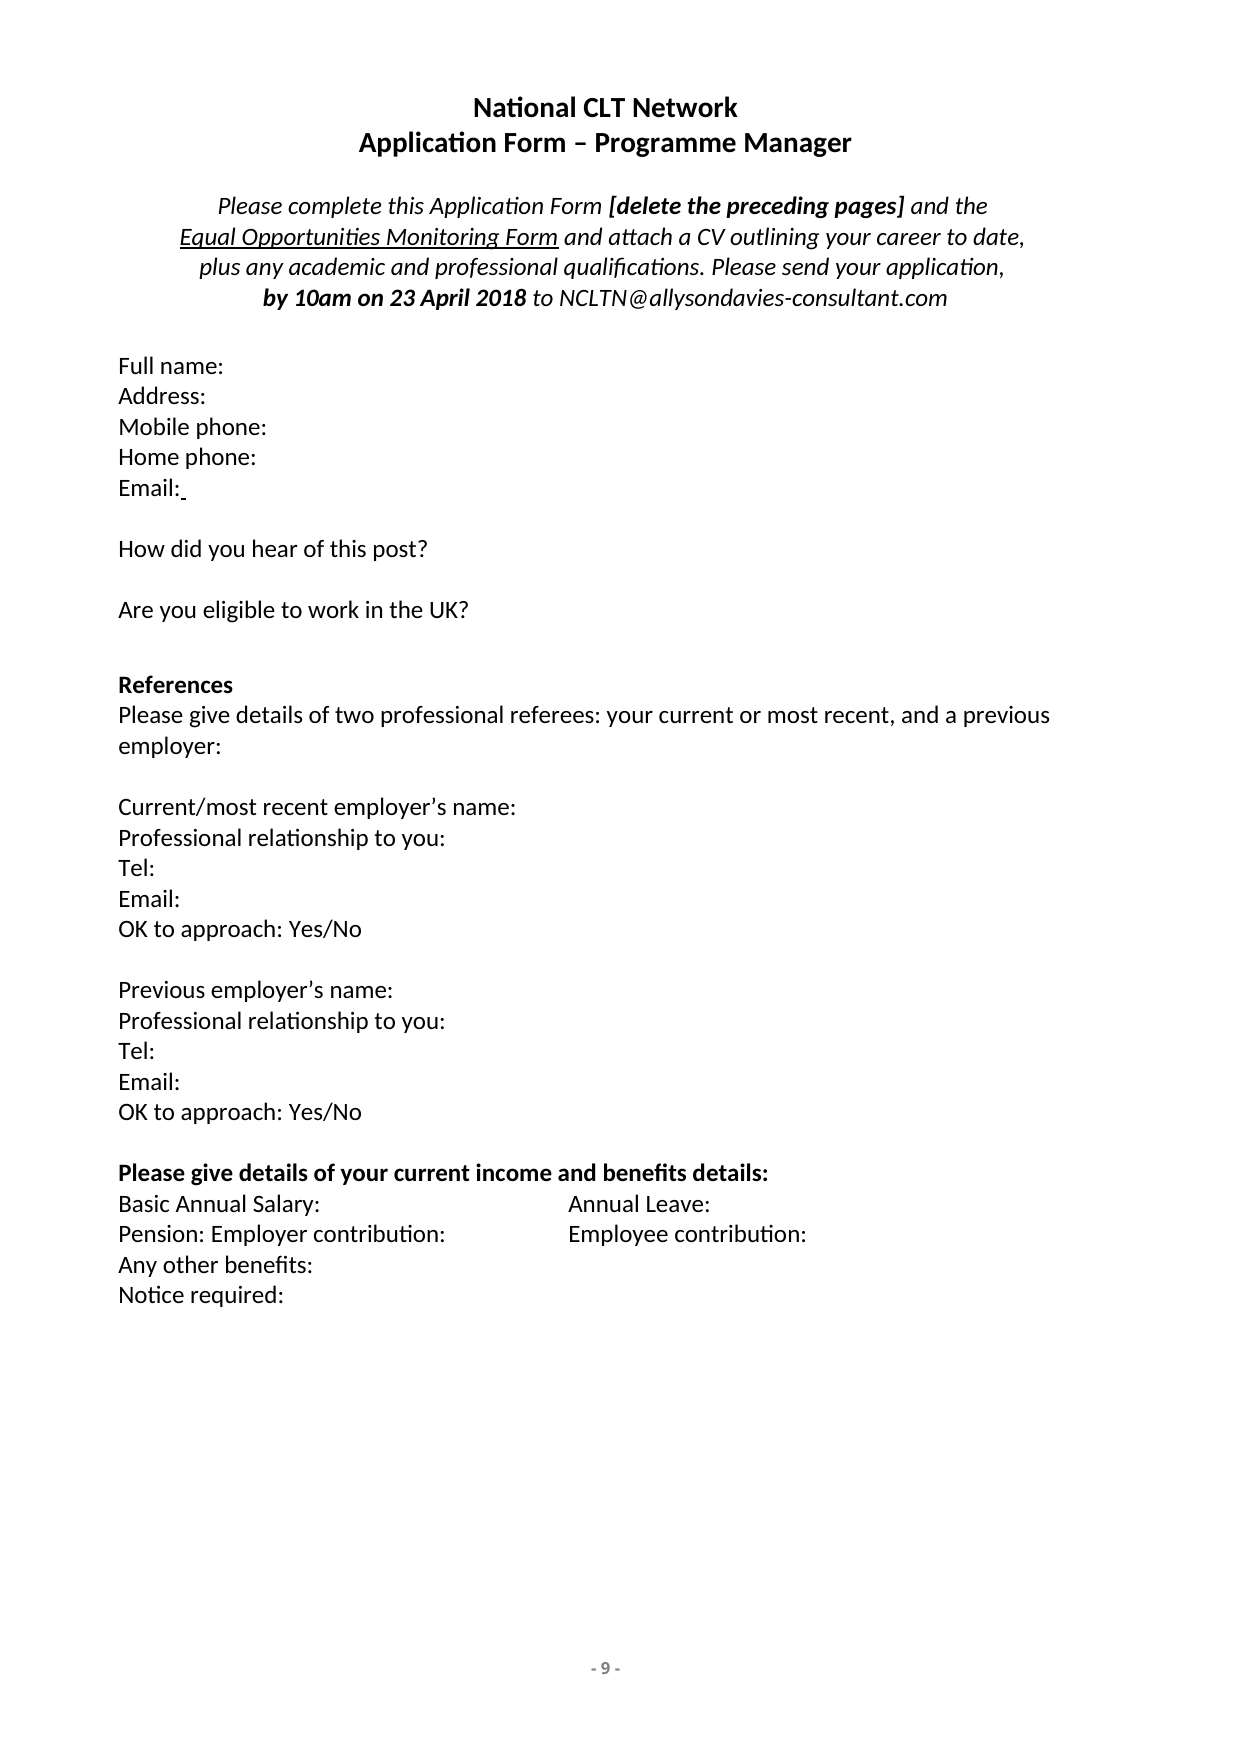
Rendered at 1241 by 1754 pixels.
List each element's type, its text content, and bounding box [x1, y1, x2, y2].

text Email: [118, 1066, 1092, 1096]
text Basic Annual Salary: Annual Leave: [118, 1188, 1092, 1218]
text Address: [118, 381, 1092, 411]
text Please complete this Application Form [delete the preceding pages] and the Equal Opportunities Monitoring Form and attach a CV outlining your career to date, plus any academic and professional qualifications. Please send your application, by 10am on 23 April 2018 to NCLTN@allysondavies-consultant.com [118, 190, 1092, 312]
text Application Form – Programme Manager [118, 124, 1092, 160]
text Full name: [118, 343, 1092, 381]
text Mobile phone: [118, 411, 1092, 442]
text Email: [118, 472, 1092, 503]
text Pension: Employer contribution: Employee contribution: [118, 1218, 1092, 1249]
text Professional relationship to you: [118, 1005, 1092, 1035]
text Email: [118, 883, 1092, 913]
subtitle References [118, 662, 1092, 700]
text Are you eligible to work in the UK? [118, 594, 1092, 625]
text Please give details of your current income and benefits details: [118, 1157, 1092, 1188]
text Professional relationship to you: [118, 822, 1092, 852]
text OK to approach: Yes/No [118, 1096, 1092, 1127]
text How did you hear of this post? [118, 533, 1092, 564]
text Notice required: [118, 1279, 1092, 1310]
text National CLT Network [118, 89, 1092, 124]
text Tel: [118, 852, 1092, 883]
text Please give details of two professional referees: your current or most recent, and a previous employer: [118, 700, 1092, 761]
text Current/most recent employer’s name: [118, 791, 1092, 822]
text OK to approach: Yes/No [118, 913, 1092, 944]
text Home phone: [118, 442, 1092, 472]
text Previous employer’s name: [118, 974, 1092, 1005]
text Any other benefits: [118, 1249, 1092, 1279]
text Tel: [118, 1035, 1092, 1066]
